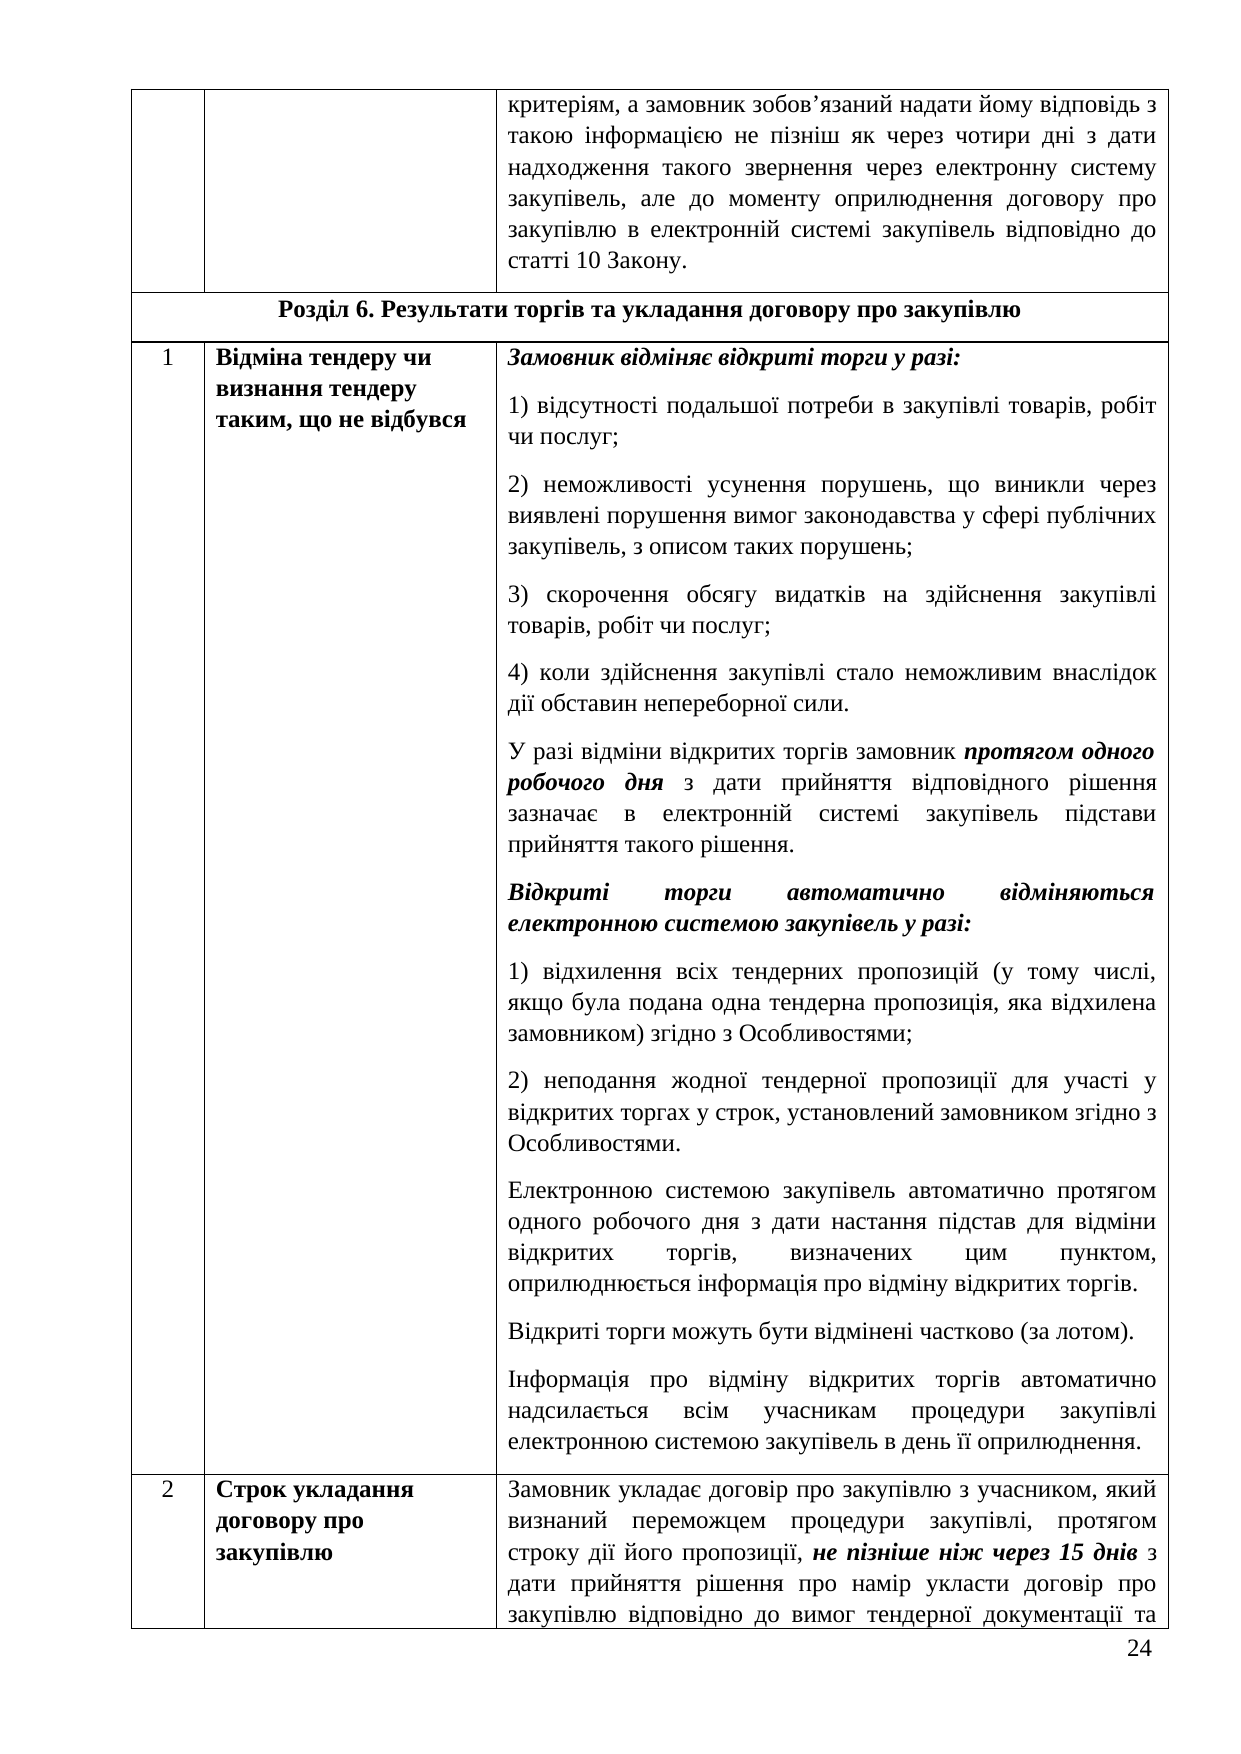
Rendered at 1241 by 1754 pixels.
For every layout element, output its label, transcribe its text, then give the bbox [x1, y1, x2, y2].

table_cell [205, 1475, 496, 1627]
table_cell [497, 90, 1168, 292]
table_cell 1 [132, 343, 204, 1473]
table_cell Розділ 6. Результати торгів та укладання договору про закупівлю [132, 293, 1168, 341]
table_cell Відміна тендеру чи визнання тендеру таким, що не відбувся [205, 343, 496, 1473]
table_cell 3 [132, 90, 204, 292]
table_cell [497, 1475, 1168, 1627]
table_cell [205, 90, 496, 292]
table_cell Замовник відміняє відкриті торги у разі: 1) відсутності подальшої потреби в закупівлі товарів, робіт чи послуг; 2) неможливості усунення порушень, що виникли через виявлені порушення вимог законодавства у сфері публічних закупівель, з описом таких порушень; 3) скорочення обсягу видатків на здійснення закупівлі товарів, робіт чи послуг; 4) коли здійснення закупівлі стало неможливим внаслідок дії обставин непереборної сили. У разі відміни відкритих торгів замовник протягом одного робочого дня з дати прийняття відповідного рішення зазначає в електронній системі закупівель підстави прийняття такого рішення. Відкриті торги автоматично відміняються електронною системою закупівель у разі: 1) відхилення всіх тендерних пропозицій (у тому числі, якщо була подана одна тендерна пропозиція, яка відхилена замовником) згідно з Особливостями; 2) неподання жодної тендерної пропозиції для участі у відкритих торгах у строк, установлений замовником згідно з Особливостями. Електронною системою закупівель автоматично протягом одного робочого дня з дати настання підстав для відміни відкритих торгів, визначених цим пунктом, оприлюднюється інформація про відміну відкритих торгів. Відкриті торги можуть бути відмінені частково (за лотом). Інформація про відміну відкритих торгів автоматично надсилається всім учасникам процедури закупівлі електронною системою закупівель в день її оприлюднення. [497, 343, 1168, 1473]
table_cell 2 [132, 1475, 204, 1627]
